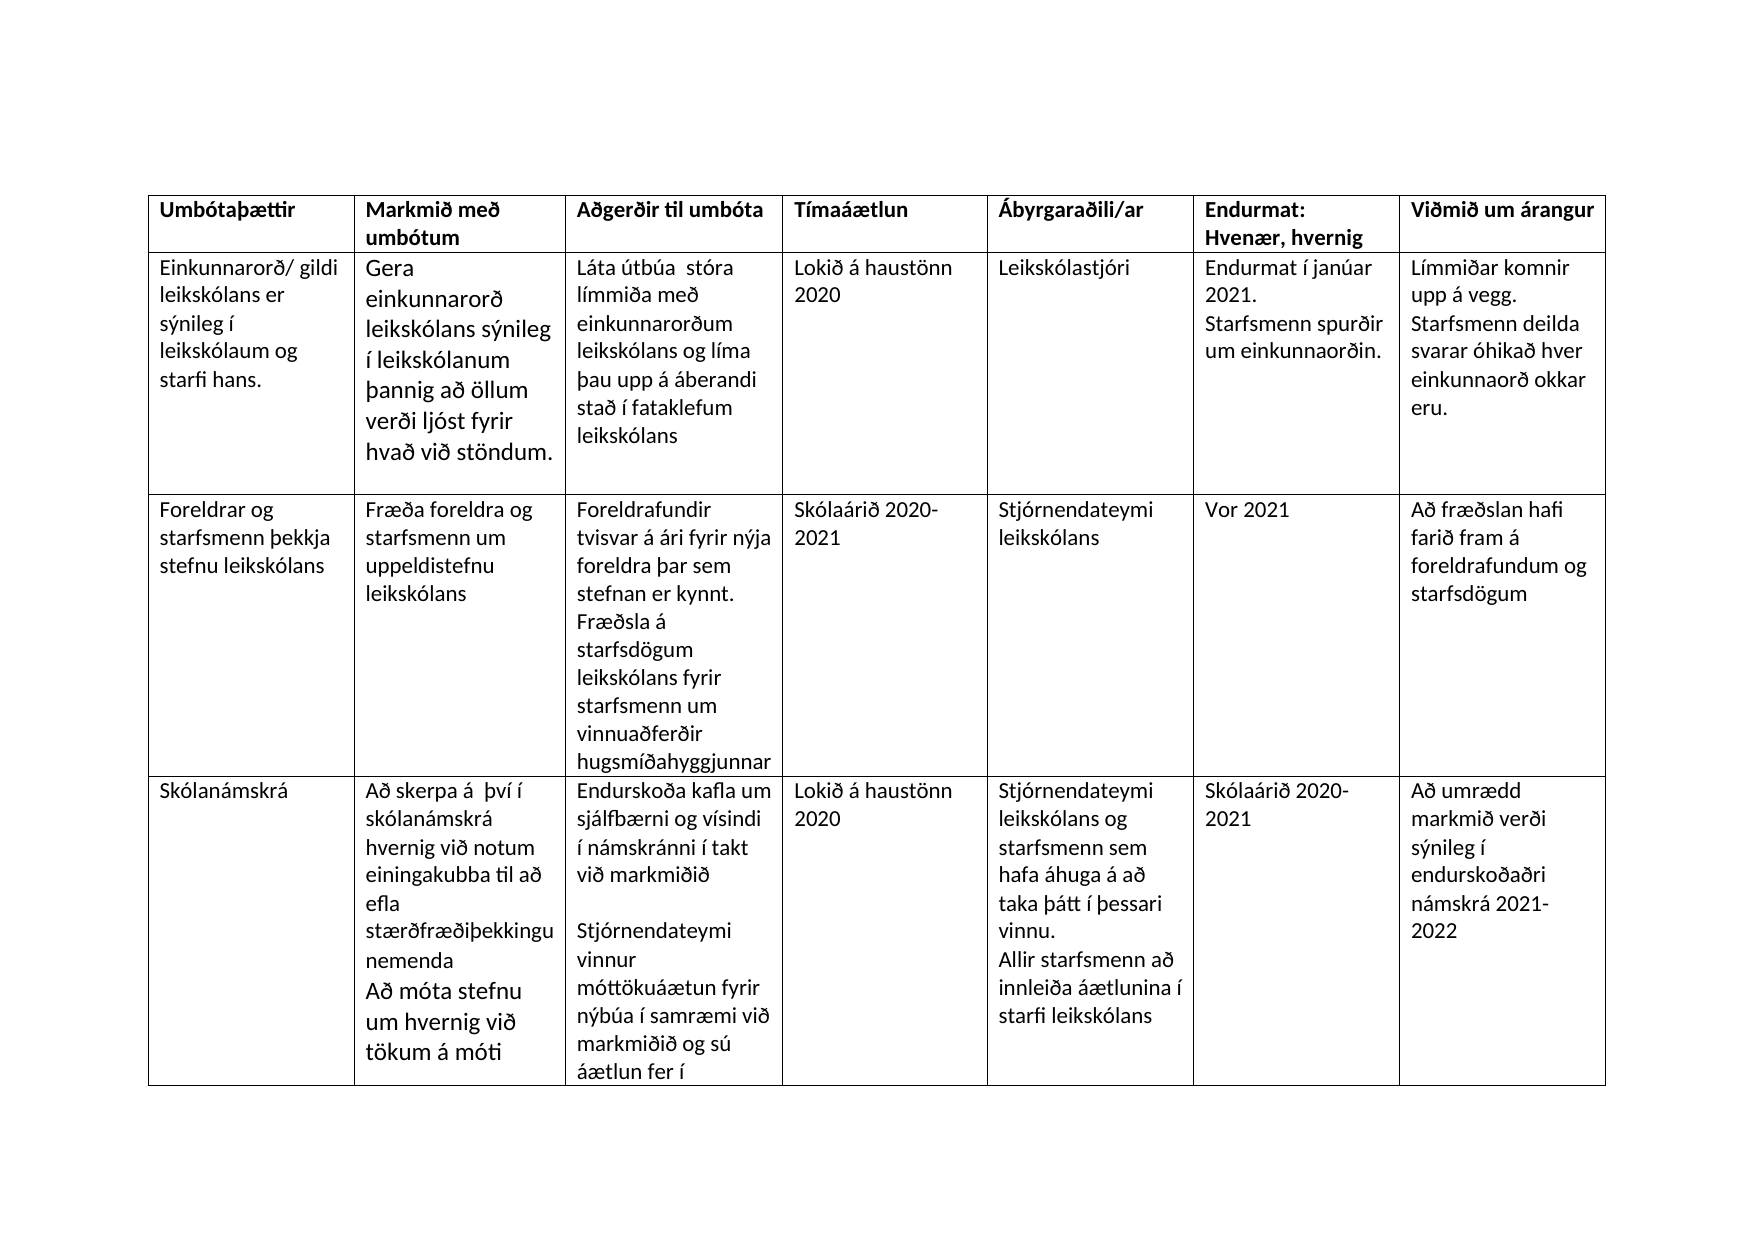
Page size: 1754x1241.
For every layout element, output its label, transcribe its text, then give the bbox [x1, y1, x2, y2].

table_cell Láta útbúa stóra límmiða með einkunnarorðum leikskólans og líma þau upp á áberandi stað í fataklefum leikskólans [566, 253, 782, 494]
table_cell Fræða foreldra og starfsmenn um uppeldistefnu leikskólans [355, 495, 565, 776]
table_cell Gera einkunnarorð leikskólans sýnileg í leikskólanum þannig að öllum verði ljóst fyrir hvað við stöndum. [355, 253, 565, 494]
table_cell Stjórnendateymi leikskólans [988, 495, 1193, 776]
table_header Umbótaþættir [149, 196, 354, 252]
table_cell Skólaárið 2020-2021 [1194, 777, 1399, 1085]
table_cell Að fræðslan hafi farið fram á foreldrafundum og starfsdögum [1400, 495, 1605, 776]
table_cell Foreldrafundir tvisvar á ári fyrir nýja foreldra þar sem stefnan er kynnt. Fræðsla á starfsdögum leikskólans fyrir starfsmenn um vinnuaðferðir hugsmíðahyggjunnar [566, 495, 782, 776]
table_header Ábyrgaraðili/ar [988, 196, 1193, 252]
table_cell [1400, 777, 1605, 1085]
table_cell Skólaárið 2020-2021 [783, 495, 987, 776]
table_cell Límmiðar komnir upp á vegg. Starfsmenn deilda svarar óhikað hver einkunnaorð okkar eru. [1400, 253, 1605, 494]
table_cell Einkunnarorð/ gildi leikskólans er sýnileg í leikskólaum og starfi hans. [149, 253, 354, 494]
table_header Endurmat: Hvenær, hvernig [1194, 196, 1399, 252]
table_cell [355, 777, 565, 1085]
table_cell Vor 2021 [1194, 495, 1399, 776]
table_header Viðmið um árangur [1400, 196, 1605, 252]
table_header Aðgerðir til umbóta [566, 196, 782, 252]
table_cell Foreldrar og starfsmenn þekkja stefnu leikskólans [149, 495, 354, 776]
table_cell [566, 777, 782, 1085]
table_header Tímaáætlun [783, 196, 987, 252]
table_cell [988, 777, 1193, 1085]
table_cell Skólanámskrá [149, 777, 354, 1085]
table_cell Lokið á haustönn 2020 [783, 253, 987, 494]
table_header Markmið með umbótum [355, 196, 565, 252]
table_cell Leikskólastjóri [988, 253, 1193, 494]
table_cell Endurmat í janúar 2021. Starfsmenn spurðir um einkunnaorðin. [1194, 253, 1399, 494]
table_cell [783, 777, 987, 1085]
